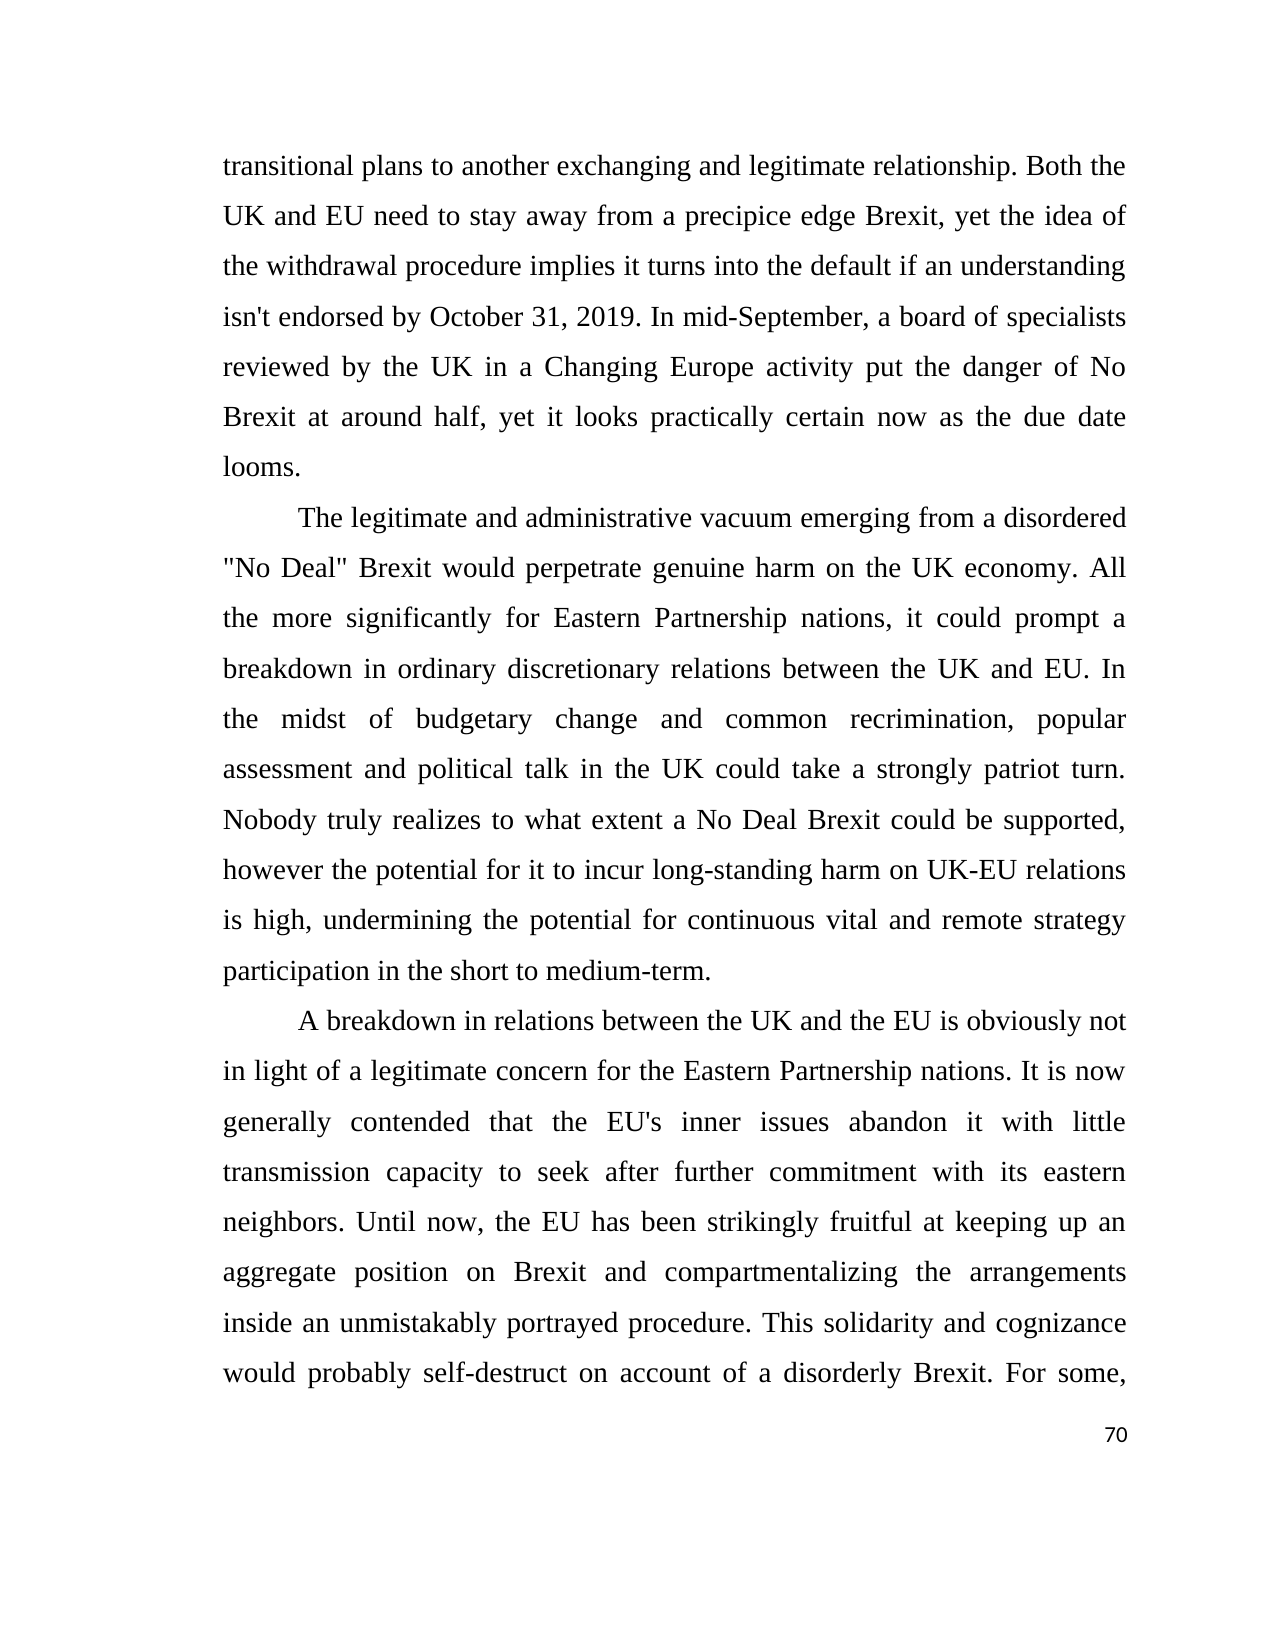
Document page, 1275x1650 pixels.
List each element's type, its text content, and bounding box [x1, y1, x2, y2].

text The legitimate and administrative vacuum emerging from a disordered "No Deal" Brexit would perpetrate genuine harm on the UK economy. All the more significantly for Eastern Partnership nations, it could prompt a breakdown in ordinary discretionary relations between the UK and EU. In the midst of budgetary change and common recrimination, popular assessment and political talk in the UK could take a strongly patriot turn. Nobody truly realizes to what extent a No Deal Brexit could be supported, however the potential for it to incur long-standing harm on UK-EU relations is high, undermining the potential for continuous vital and remote strategy participation in the short to medium-term. [223, 500, 1127, 986]
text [223, 148, 1127, 483]
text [223, 1003, 1127, 1389]
